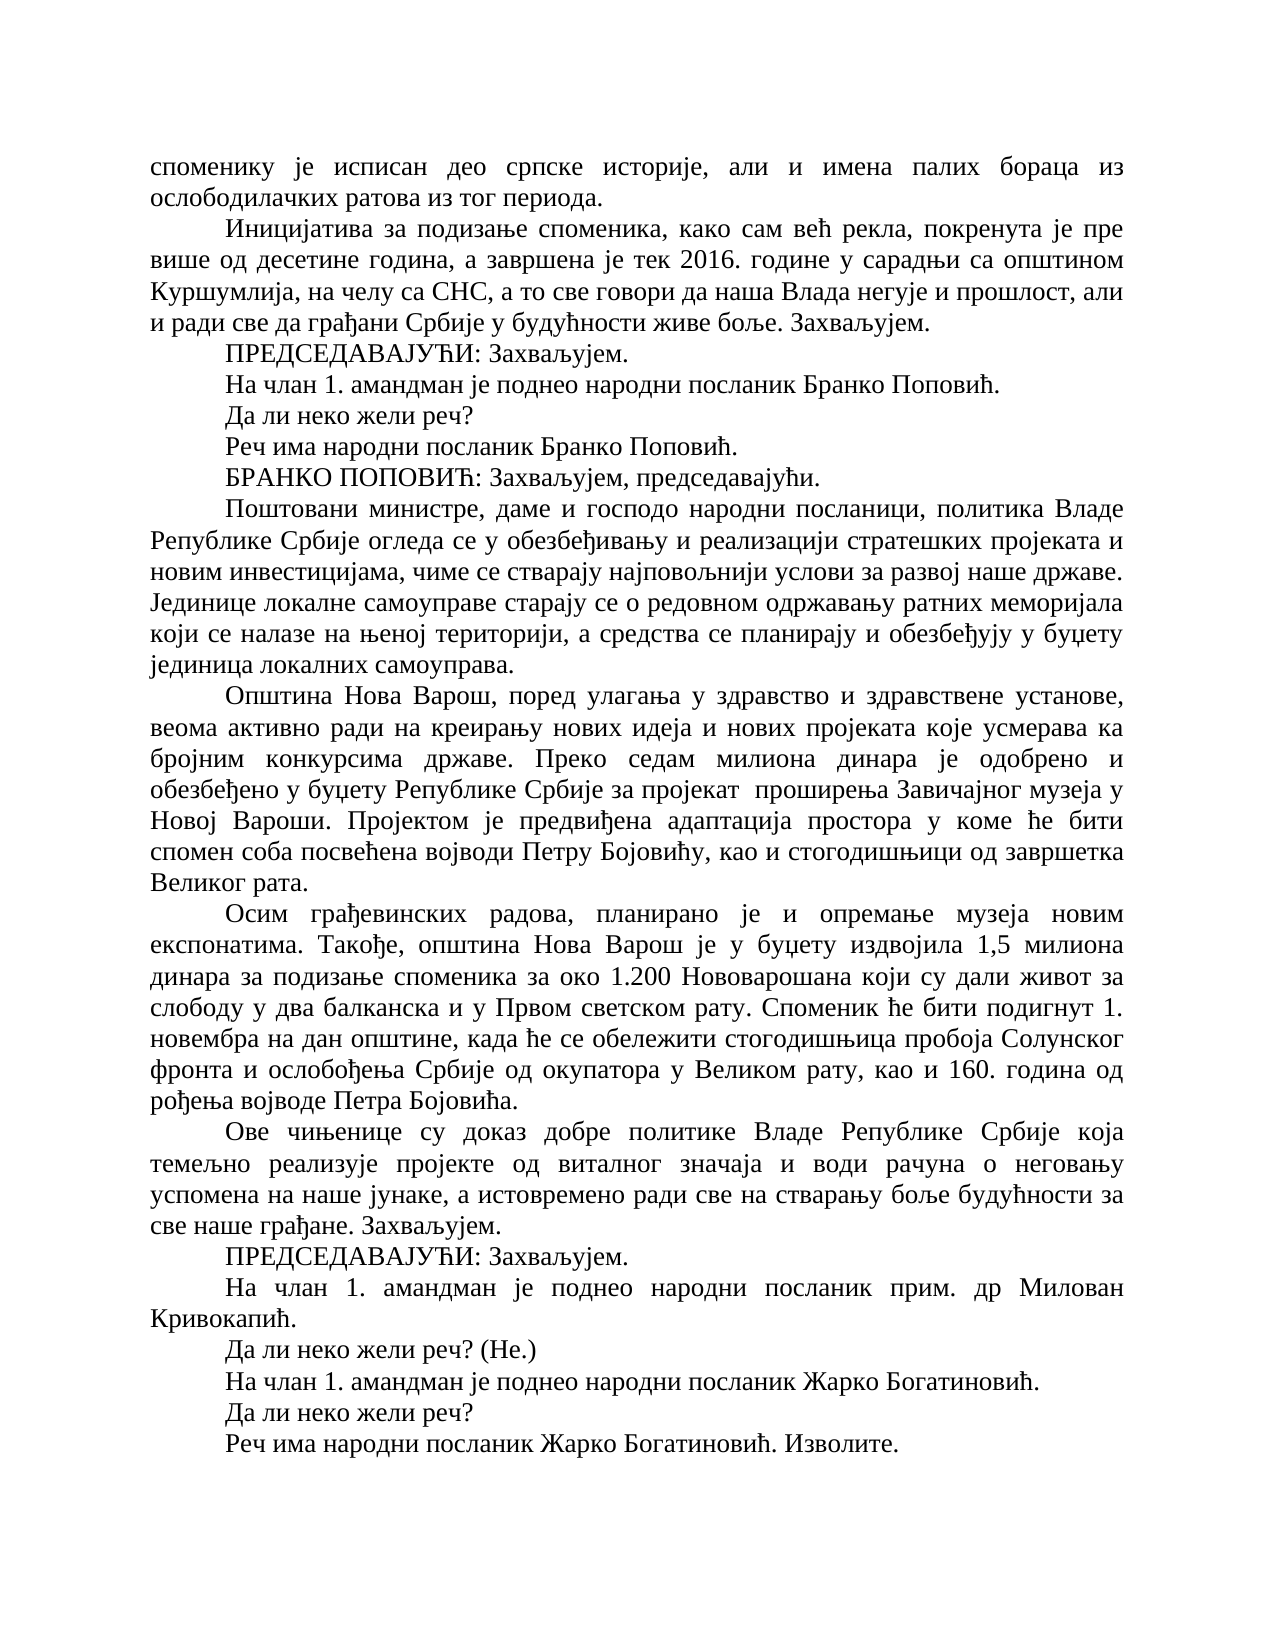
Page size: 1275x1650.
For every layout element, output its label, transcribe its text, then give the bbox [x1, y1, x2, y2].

text Ове чињенице су доказ добре политике Владе Републике Србије која темељно реализује пројекте од виталног значаја и води рачуна о неговању успомена на наше јунаке, а истовремено ради све на стварању боље будућности за све наше грађане. Захваљујем. [150, 1116, 1125, 1240]
text Да ли неко жели реч? (Не.) [150, 1333, 1125, 1365]
text Реч има народни посланик Жарко Богатиновић. Изволите. [150, 1427, 1125, 1458]
text На члан 1. амандман је поднео народни посланик Бранко Поповић. [150, 368, 1125, 399]
text Осим грађевинских радова, планирано је и опремање музеја новим експонатима. Такође, општина Нова Варош је у буџету издвојила 1,5 милиона динара за подизање споменика за око 1.200 Нововарошана који су дали живот за слободу у два балканска и у Првом светском рату. Споменик ће бити подигнут 1. новембра на дан општине, када ће се обележити стогодишњица пробоја Солунског фронта и ослобођења Србије од окупатора у Великом рату, као и 160. година од рођења војводе Петра Бојовића. [150, 897, 1125, 1116]
text На члан 1. амандман је поднео народни посланик Жарко Богатиновић. [150, 1365, 1125, 1396]
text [150, 150, 1125, 212]
text ПРЕДСЕДАВАЈУЋИ: Захваљујем. [150, 337, 1125, 368]
text Реч има народни посланик Бранко Поповић. [150, 430, 1125, 461]
text Општина Нова Варош, поред улагања у здравство и здравствене установе, веома активно ради на креирању нових идеја и нових пројеката које усмерава ка бројним конкурсима државе. Преко седам милиона динара је одобрено и обезбеђено у буџету Републике Србије за пројекат проширења Завичајног музеја у Новој Вароши. Пројектом је предвиђена адаптација простора у коме ће бити спомен соба посвећена војводи Петру Бојовићу, као и стогодишњици од завршетка Великог рата. [150, 679, 1125, 897]
text ПРЕДСЕДАВАЈУЋИ: Захваљујем. [150, 1240, 1125, 1271]
text Да ли неко жели реч? [150, 1396, 1125, 1427]
text БРАНКО ПОПОВИЋ: Захваљујем, председавајући. [150, 461, 1125, 493]
text Иницијатива за подизање споменика, како сам већ рекла, покренута је пре више од десетине година, а завршена је тек 2016. године у сарадњи са општином Куршумлија, на челу са СНС, а то све говори да наша Влада негује и прошлост, али и ради све да грађани Србије у будућности живе боље. Захваљујем. [150, 212, 1125, 337]
text Поштовани министре, даме и господо народни посланици, политика Владе Републике Србије огледа се у обезбеђивању и реализацији стратешких пројеката и новим инвестицијама, чиме се стварају најповољнији услови за развој наше државе. [150, 493, 1125, 586]
text Да ли неко жели реч? [150, 399, 1125, 430]
text Јединице локалне самоуправе старају се о редовном одржавању ратних меморијала који се налазе на њеној територији, а средства се планирају и обезбеђују у буџету јединица локалних самоуправа. [150, 586, 1125, 679]
text На члан 1. амандман је поднео народни посланик прим. др Милован Кривокапић. [150, 1271, 1125, 1333]
